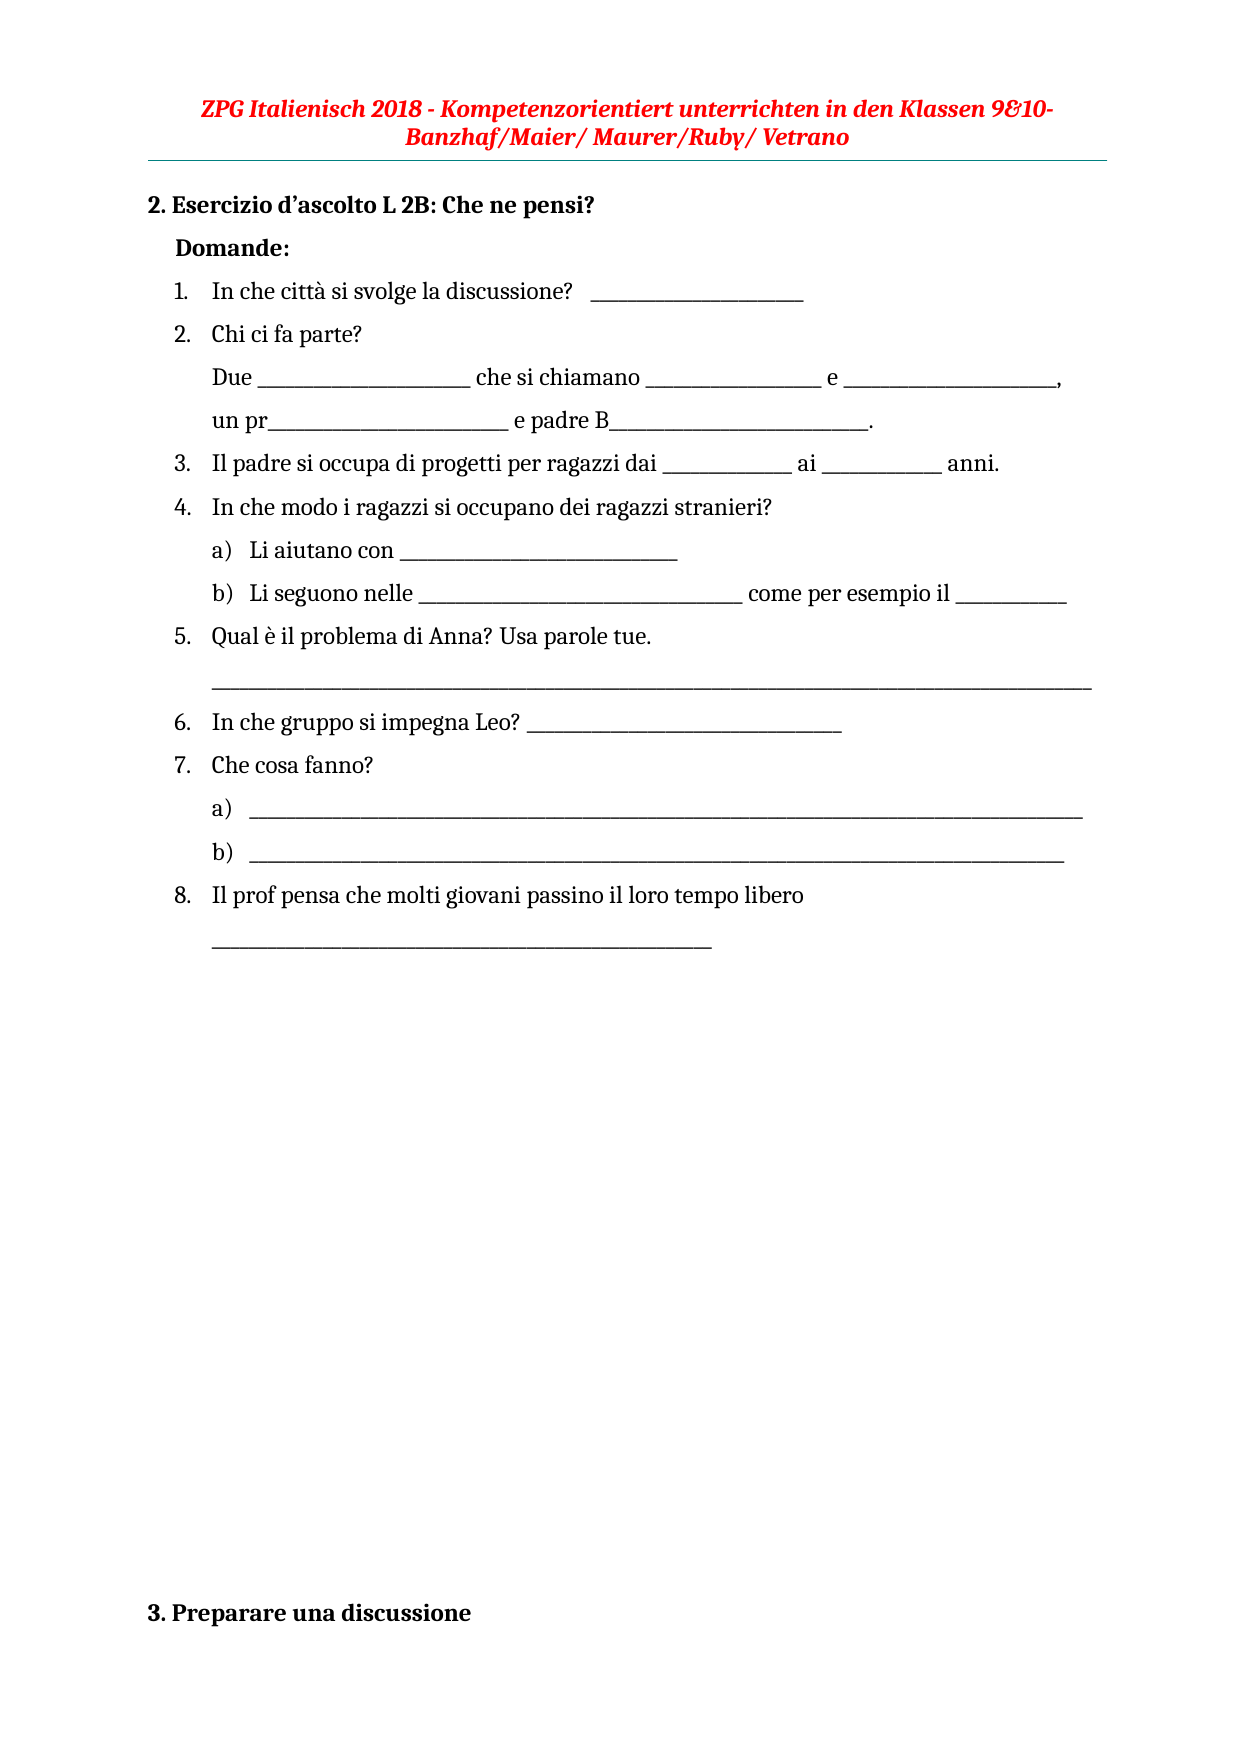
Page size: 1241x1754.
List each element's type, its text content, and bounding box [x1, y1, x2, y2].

text un pr__________________________ e padre B____________________________. [212, 406, 1093, 435]
text Due _______________________ che si chiamano ___________________ e _______________________, [212, 363, 1093, 392]
text 2. Esercizio d’ascolto L 2B: Che ne pensi? [148, 191, 1093, 219]
list Il padre si occupa di progetti per ragazzi dai ______________ ai _____________ anni. [174, 449, 1093, 478]
text _______________________________________________________________________________________________ [212, 665, 1093, 694]
list In che gruppo si impegna Leo? __________________________________ [174, 708, 1093, 737]
text 3. Preparare una discussione [148, 1599, 1093, 1628]
list Li seguono nelle ___________________________________ come per esempio il ____________ [212, 579, 1093, 607]
list Che cosa fanno? [174, 751, 1093, 780]
list Qual è il problema di Anna? Usa parole tue. [174, 622, 1093, 651]
list Chi ci fa parte? [174, 320, 1093, 349]
list Li aiutano con ______________________________ [212, 536, 1093, 564]
list In che città si svolge la discussione? _______________________ [174, 277, 1093, 306]
list __________________________________________________________________________________________ [212, 794, 1093, 823]
list In che modo i ragazzi si occupano dei ragazzi stranieri? [174, 492, 1093, 521]
list Il prof pensa che molti giovani passino il loro tempo libero ______________________________________________________ [174, 881, 1093, 952]
list ________________________________________________________________________________________ [212, 837, 1093, 866]
text Domande: [148, 234, 1093, 262]
